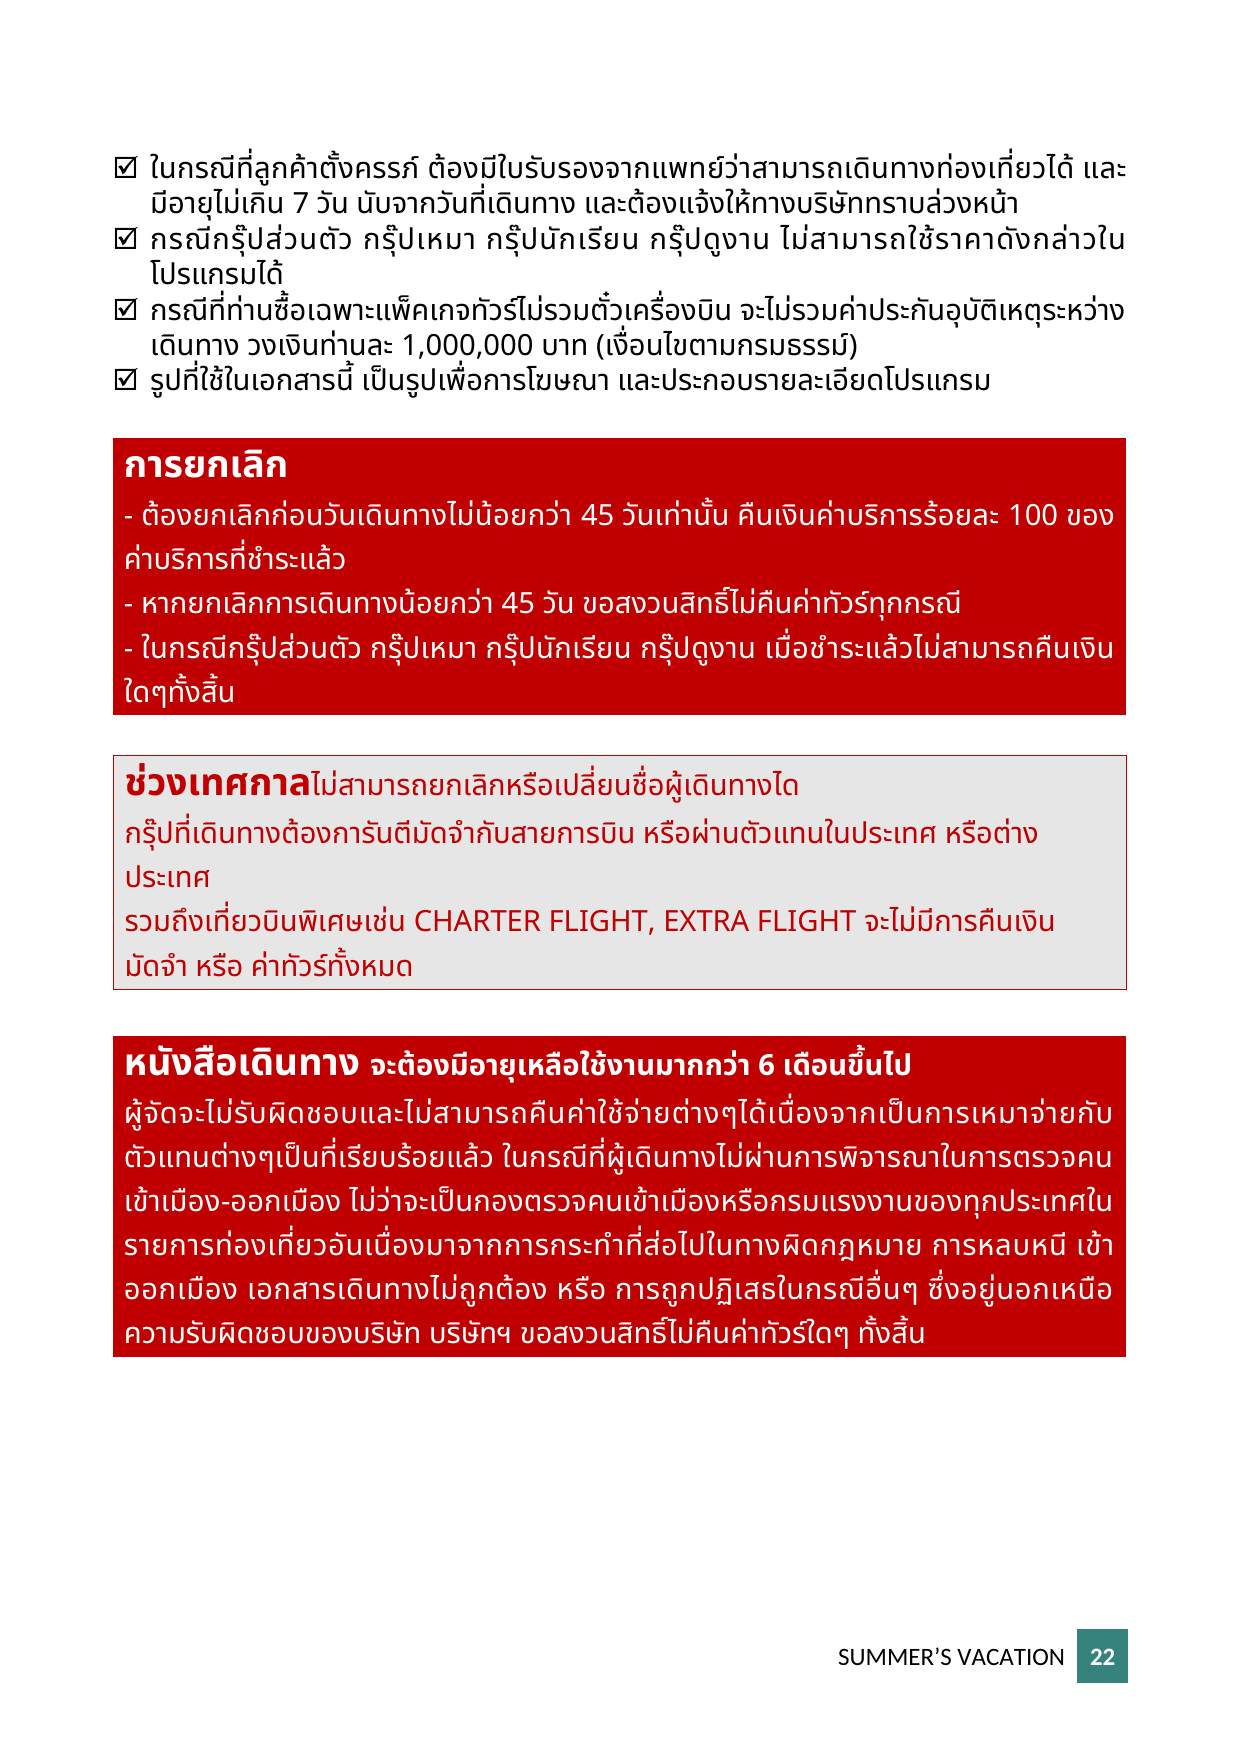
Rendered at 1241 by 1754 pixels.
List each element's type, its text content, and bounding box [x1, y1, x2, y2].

list ในกรณีที่ลูกค้าตั้งครรภ์ ต้องมีใบรับรองจากแพทย์ว่าสามารถเดินทางท่องเที่ยวได้ และมีอายุไม่เกิน 7 วัน นับจากวันที่เดินทาง และต้องแจ้งให้ทางบริษัททราบล่วงหน้า [112, 150, 1128, 221]
list กรณีกรุ๊ปส่วนตัว กรุ๊ปเหมา กรุ๊ปนักเรียน กรุ๊ปดูงาน ไม่สามารถใช้ราคาดังกล่าวในโปรแกรมได้ [112, 221, 1128, 292]
list รูปที่ใช้ในเอกสารนี้ เป็นรูปเพื่อการโฆษณา และประกอบรายละเอียดโปรแกรม [112, 362, 1128, 398]
table_header ช่วงเทศกาลไม่สามารถยกเลิกหรือเปลี่ยนชื่อผู้เดินทางได กรุ๊ปที่เดินทางต้องการันตีมัดจำกับสายการบิน หรือผ่านตัวแทนในประเทศ หรือต่างประเทศ รวมถึงเที่ยวบินพิเศษเช่น CHARTER FLIGHT, EXTRA FLIGHT จะไม่มีการคืนเงินมัดจำ หรือ ค่าทัวร์ทั้งหมด [114, 756, 1126, 989]
list กรณีที่ท่านซื้อเฉพาะแพ็คเกจทัวร์ไม่รวมตั๋วเครื่องบิน จะไม่รวมค่าประกันอุบัติเหตุระหว่างเดินทาง วงเงินท่านละ 1,000,000 บาท (เงื่อนไขตามกรมธรรม์) [112, 292, 1128, 362]
table_header หนังสือเดินทาง จะต้องมีอายุเหลือใช้งานมากกว่า 6 เดือนขึ้นไป ผู้จัดจะไม่รับผิดชอบและไม่สามารถคืนค่าใช้จ่ายต่างๆได้เนื่องจากเป็นการเหมาจ่ายกับตัวแทนต่างๆเป็นที่เรียบร้อยแล้ว ในกรณีที่ผู้เดินทางไม่ผ่านการพิจารณาในการตรวจคนเข้าเมือง-ออกเมือง ไม่ว่าจะเป็นกองตรวจคนเข้าเมืองหรือกรมแรงงานของทุกประเทศในรายการท่องเที่ยวอันเนื่องมาจากการกระทำที่ส่อไปในทางผิดกฎหมาย การหลบหนี เข้าออกเมือง เอกสารเดินทางไม่ถูกต้อง หรือ การถูกปฏิเสธในกรณีอื่นๆ ซึ่งอยู่นอกเหนือความรับผิดชอบของบริษัท บริษัทฯ ขอสงวนสิทธิ์ไม่คืนค่าทัวร์ใดๆ ทั้งสิ้น [113, 1036, 1126, 1357]
table_header การยกเลิก - ต้องยกเลิกก่อนวันเดินทางไม่น้อยกว่า 45 วันเท่านั้น คืนเงินค่าบริการร้อยละ 100 ของค่าบริการที่ชำระแล้ว - หากยกเลิกการเดินทางน้อยกว่า 45 วัน ขอสงวนสิทธิ์ไม่คืนค่าทัวร์ทุกกรณี - ในกรณีกรุ๊ปส่วนตัว กรุ๊ปเหมา กรุ๊ปนักเรียน กรุ๊ปดูงาน เมื่อชำระแล้วไม่สามารถคืนเงินใดๆทั้งสิ้น [113, 438, 1126, 715]
